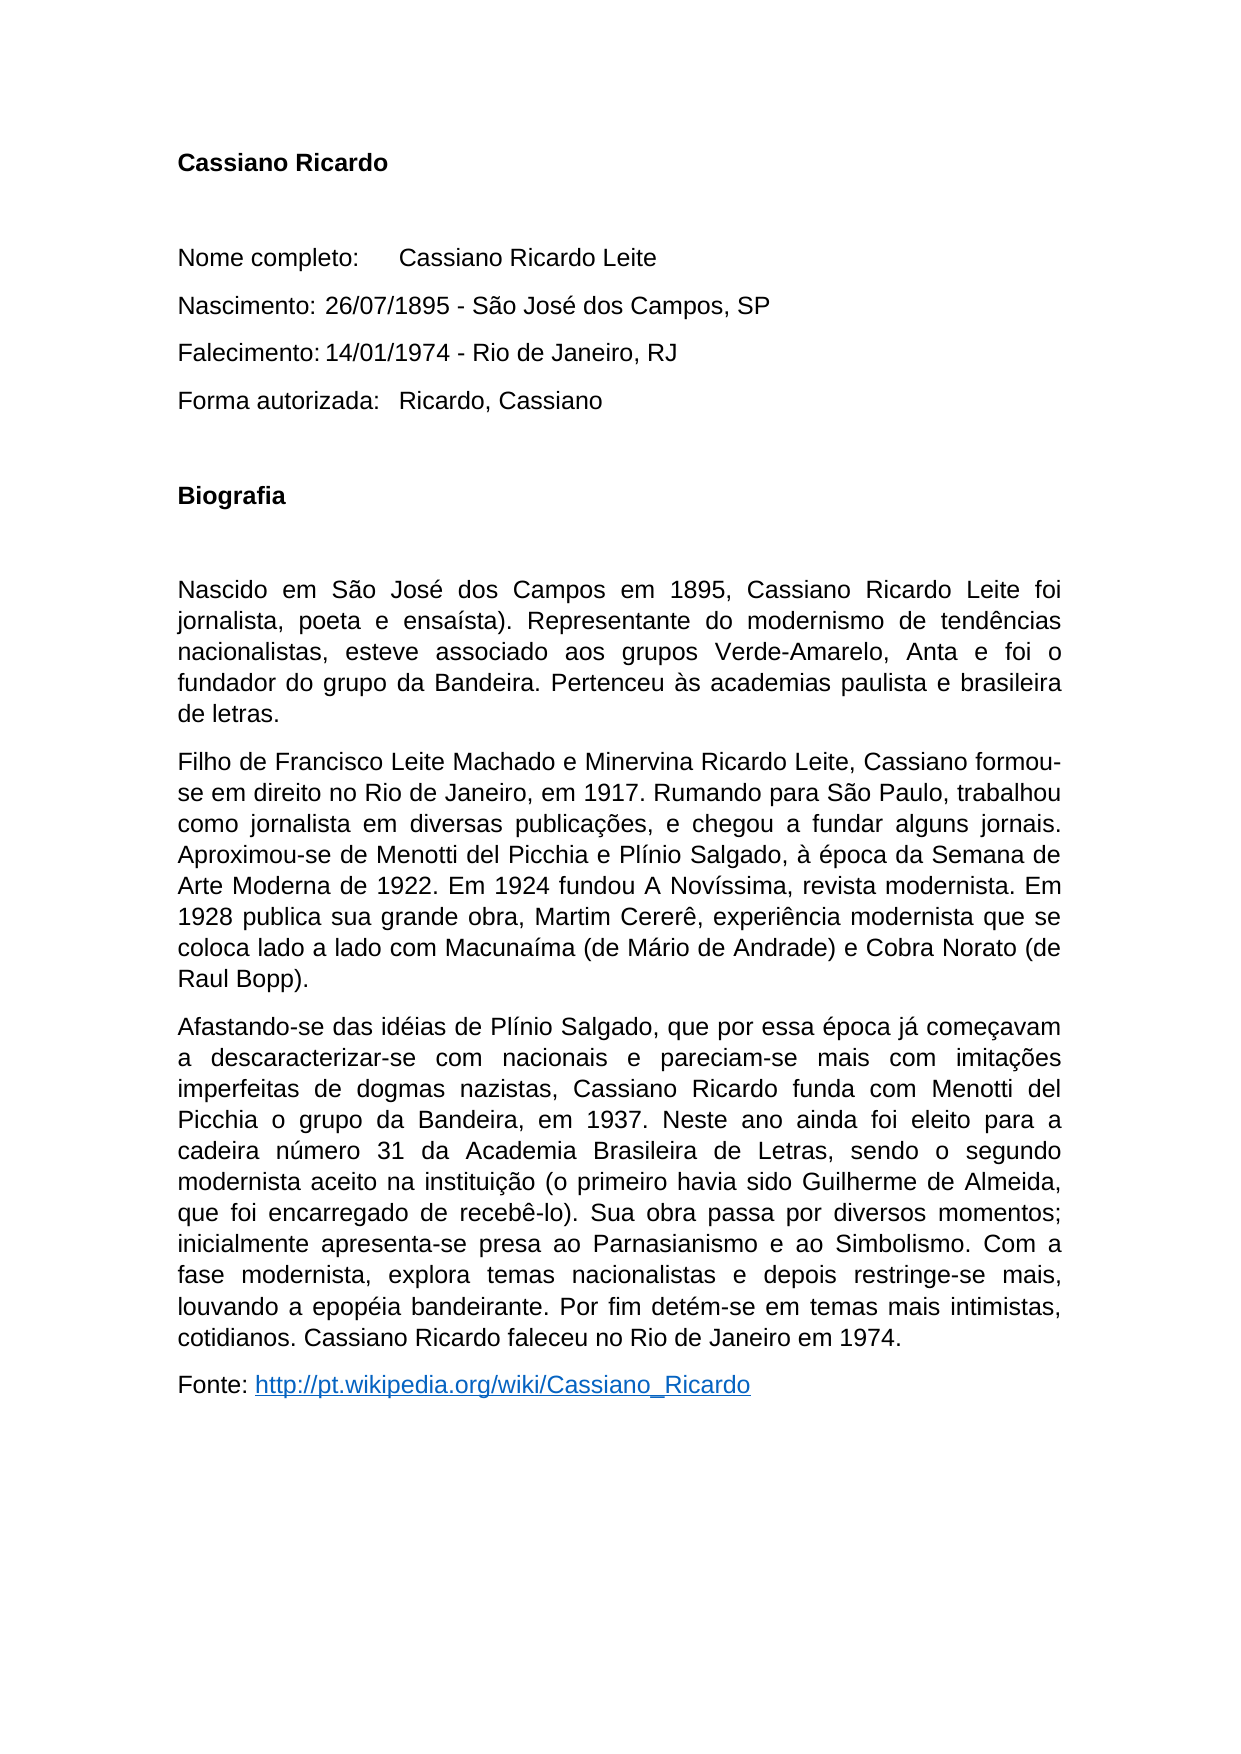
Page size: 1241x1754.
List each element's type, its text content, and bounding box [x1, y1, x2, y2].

text Nascimento: 26/07/1895 - São José dos Campos, SP [177, 291, 1063, 319]
text Forma autorizada: Ricardo, Cassiano [177, 386, 1063, 415]
text Falecimento: 14/01/1974 - Rio de Janeiro, RJ [177, 338, 1063, 367]
text Afastando-se das idéias de Plínio Salgado, que por essa época já começavam a descaracterizar-se com nacionais e pareciam-se mais com imitações imperfeitas de dogmas nazistas, Cassiano Ricardo funda com Menotti del Picchia o grupo da Bandeira, em 1937. Neste ano ainda foi eleito para a cadeira número 31 da Academia Brasileira de Letras, sendo o segundo modernista aceito na instituição (o primeiro havia sido Guilherme de Almeida, que foi encarregado de recebê-lo). Sua obra passa por diversos momentos; inicialmente apresenta-se presa ao Parnasianismo e ao Simbolismo. Com a fase modernista, explora temas nacionalistas e depois restringe-se mais, louvando a epopéia bandeirante. Por fim detém-se em temas mais intimistas, cotidianos. Cassiano Ricardo faleceu no Rio de Janeiro em 1974. [177, 1012, 1063, 1351]
text Biografia [177, 481, 1063, 509]
text Nome completo: Cassiano Ricardo Leite [177, 243, 1063, 272]
text Filho de Francisco Leite Machado e Minervina Ricardo Leite, Cassiano formou-se em direito no Rio de Janeiro, em 1917. Rumando para São Paulo, trabalhou como jornalista em diversas publicações, e chegou a fundar alguns jornais. Aproximou-se de Menotti del Picchia e Plínio Salgado, à época da Semana de Arte Moderna de 1922. Em 1924 fundou A Novíssima, revista modernista. Em 1928 publica sua grande obra, Martim Cererê, experiência modernista que se coloca lado a lado com Macunaíma (de Mário de Andrade) e Cobra Norato (de Raul Bopp). [177, 747, 1063, 993]
text Nascido em São José dos Campos em 1895, Cassiano Ricardo Leite foi jornalista, poeta e ensaísta). Representante do modernismo de tendências nacionalistas, esteve associado aos grupos Verde-Amarelo, Anta e foi o fundador do grupo da Bandeira. Pertenceu às academias paulista e brasileira de letras. [177, 575, 1063, 728]
text Fonte: http://pt.wikipedia.org/wiki/Cassiano_Ricardo [177, 1370, 1063, 1399]
text Cassiano Ricardo [177, 148, 1063, 176]
